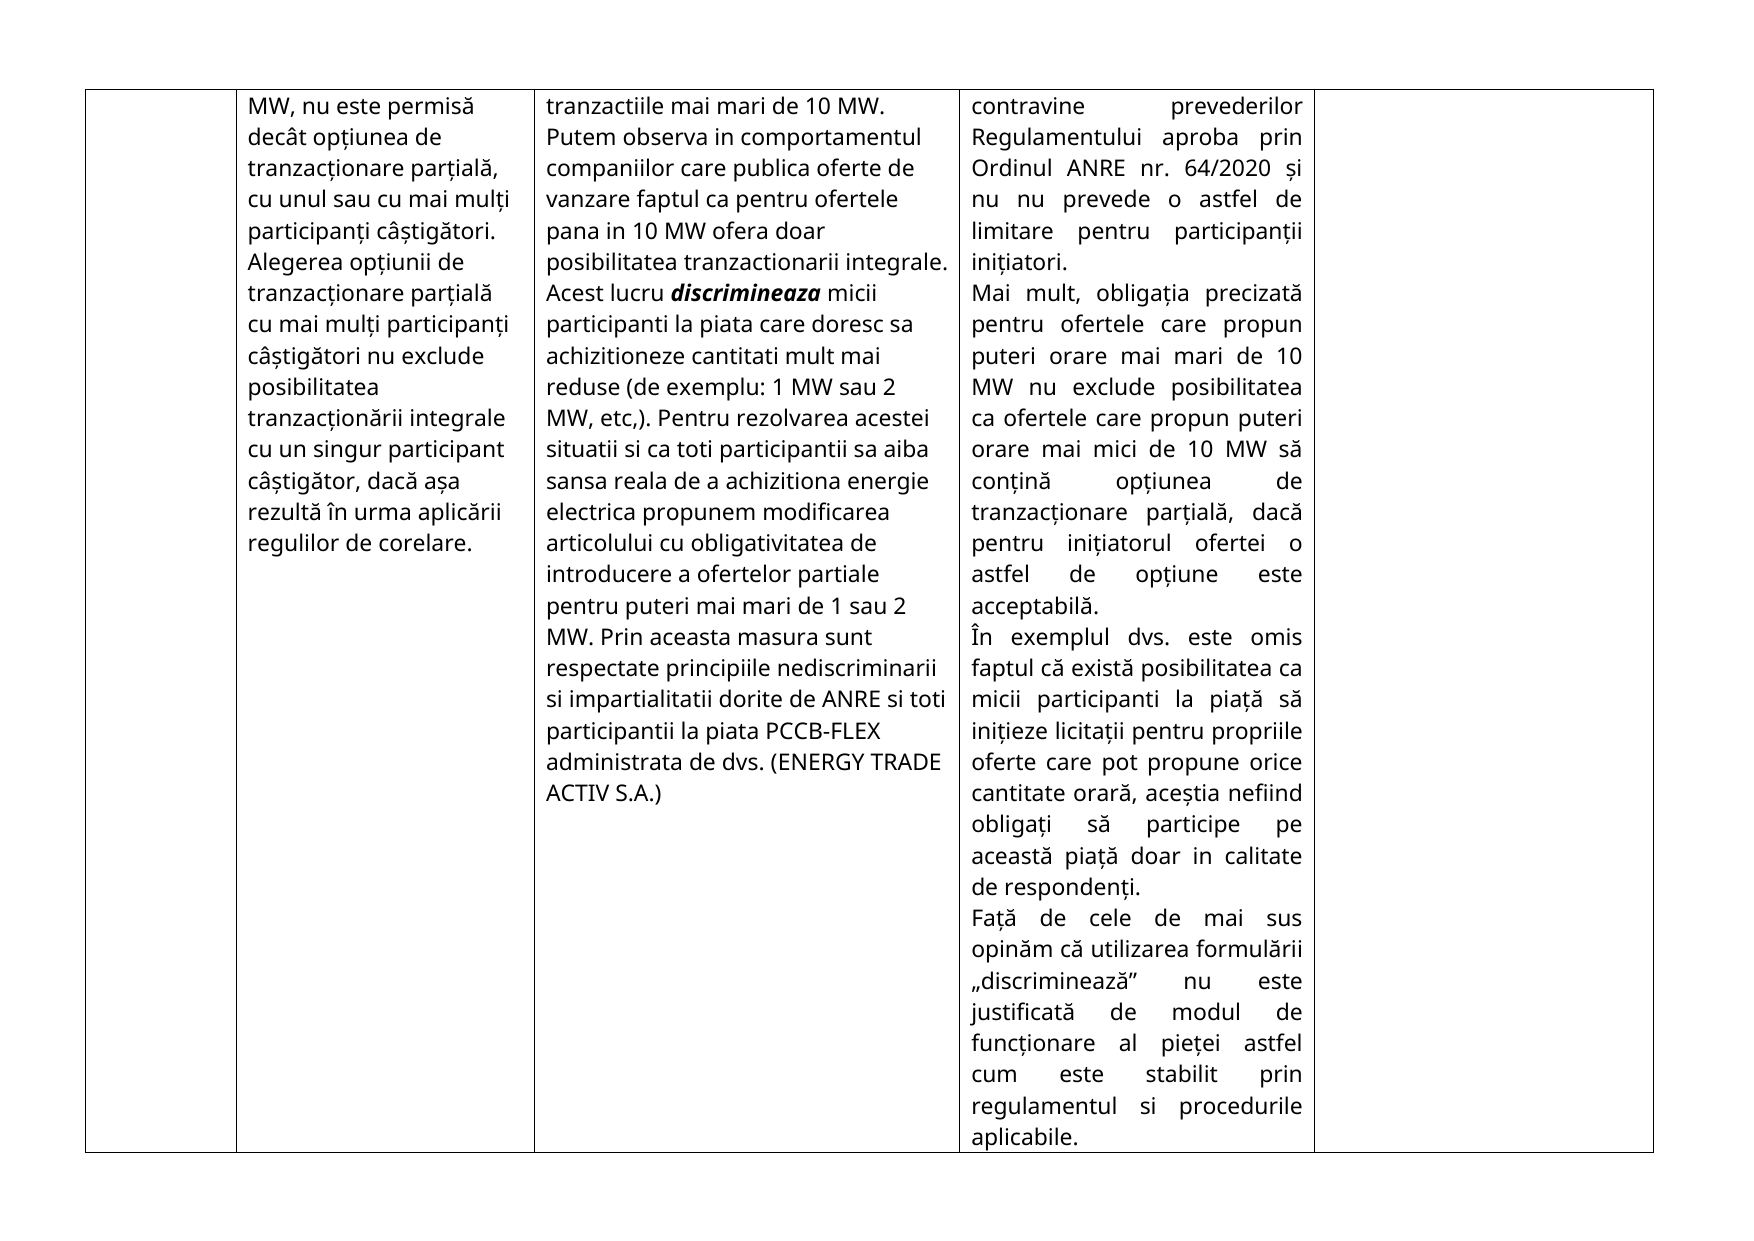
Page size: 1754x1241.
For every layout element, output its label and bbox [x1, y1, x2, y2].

table_cell [535, 90, 959, 1152]
table_cell [237, 90, 534, 1152]
table_cell [960, 90, 1314, 1152]
table_cell [1315, 90, 1653, 1152]
table_cell [86, 90, 236, 1152]
